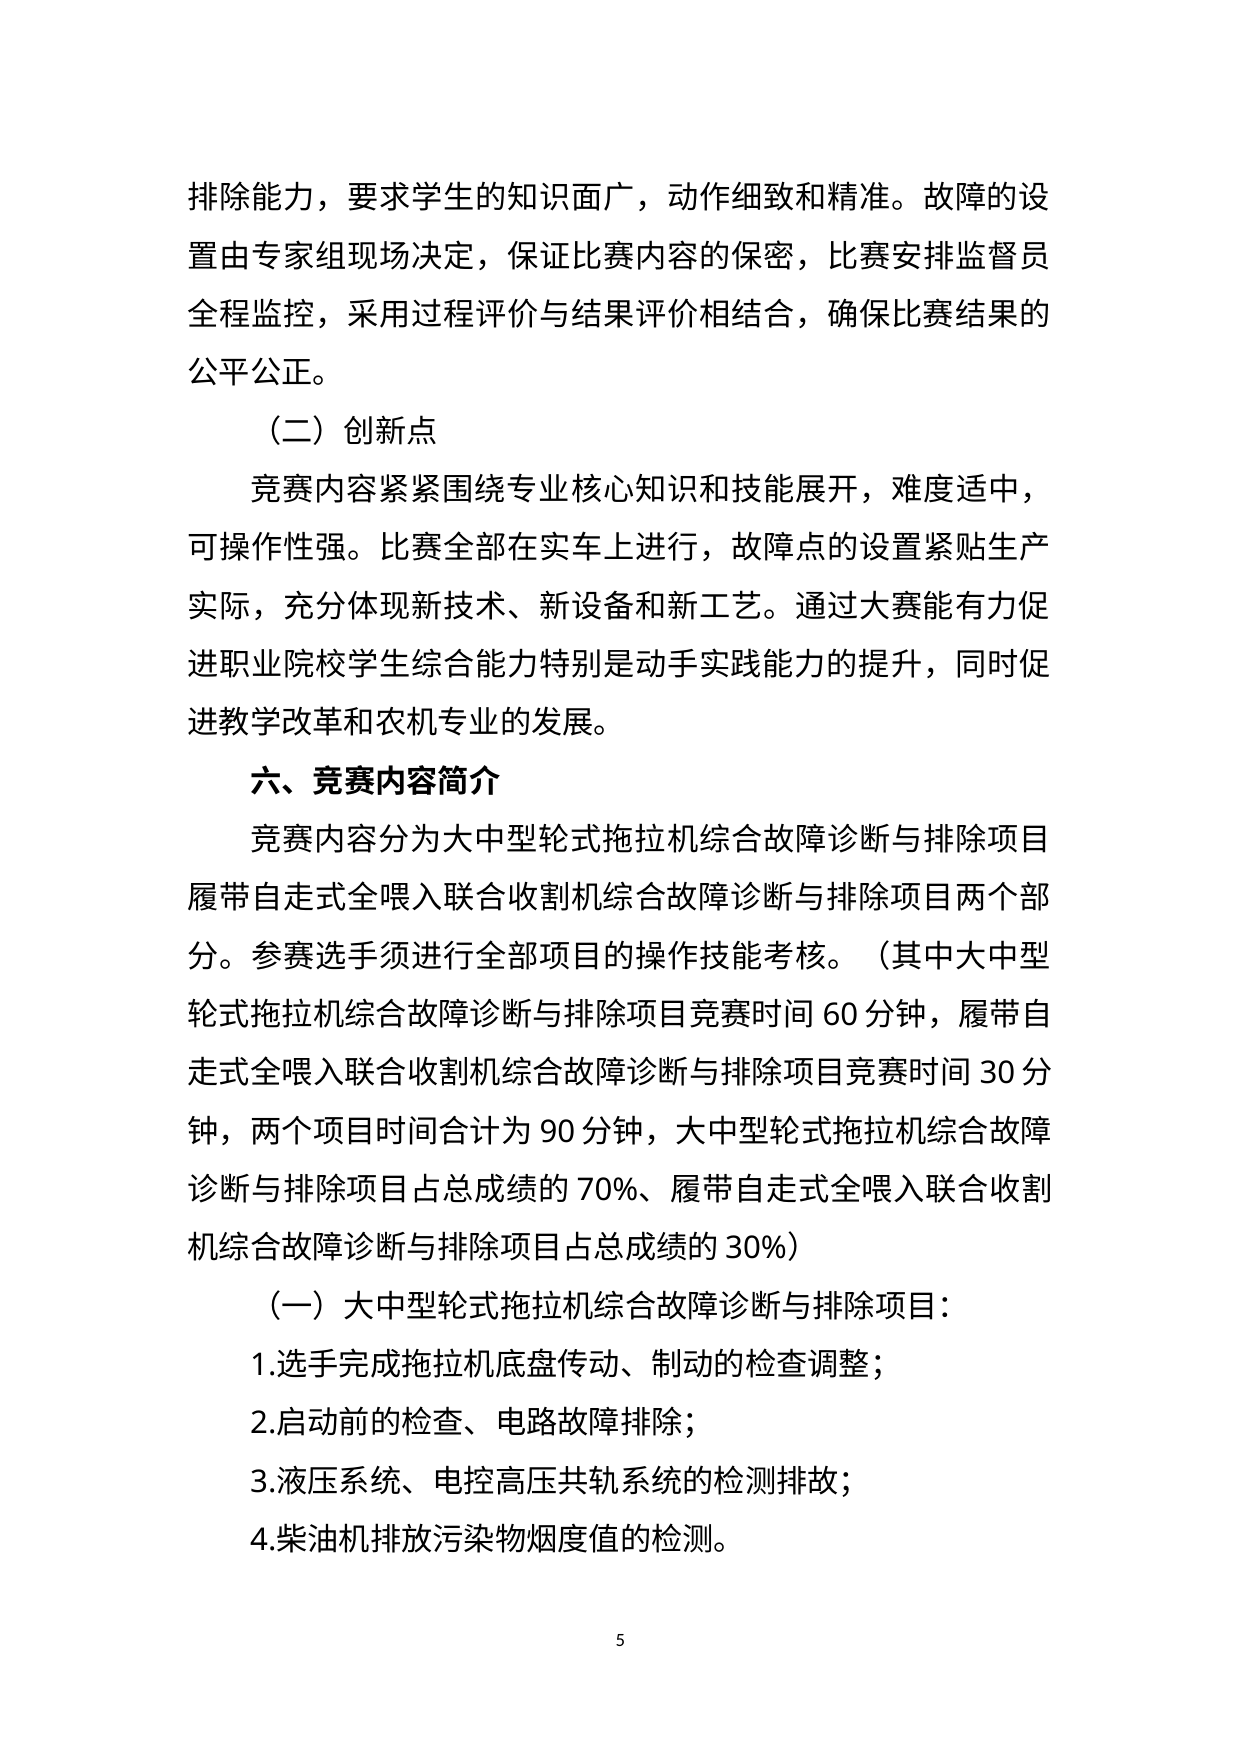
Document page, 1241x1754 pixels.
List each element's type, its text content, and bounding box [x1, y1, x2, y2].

text 竞赛内容紧紧围绕专业核心知识和技能展开，难度适中，可操作性强。比赛全部在实车上进行，故障点的设置紧贴生产实际，充分体现新技术、新设备和新工艺。通过大赛能有力促进职业院校学生综合能力特别是动手实践能力的提升，同时促进教学改革和农机专业的发展。 [187, 454, 1053, 745]
text 3.液压系统、电控高压共轨系统的检测排故； [187, 1445, 1053, 1504]
text 竞赛内容分为大中型轮式拖拉机综合故障诊断与排除项目、履带自走式全喂入联合收割机综合故障诊断与排除项目两个部分。参赛选手须进行全部项目的操作技能考核。（其中大中型轮式拖拉机综合故障诊断与排除项目竞赛时间60分钟，履带自走式全喂入联合收割机综合故障诊断与排除项目竞赛时间30分钟，两个项目时间合计为90分钟，大中型轮式拖拉机综合故障诊断与排除项目占总成绩的70%、履带自走式全喂入联合收割机综合故障诊断与排除项目占总成绩的30%） [187, 804, 1053, 1270]
text 2.启动前的检查、电路故障排除； [187, 1387, 1053, 1445]
text 4.柴油机排放污染物烟度值的检测。 [187, 1504, 1053, 1562]
text （一）大中型轮式拖拉机综合故障诊断与排除项目： [187, 1270, 1053, 1329]
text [187, 162, 1053, 395]
list 竞赛内容简介 [187, 745, 1053, 804]
text （二）创新点 [187, 395, 1053, 454]
text 1.选手完成拖拉机底盘传动、制动的检查调整； [187, 1329, 1053, 1387]
